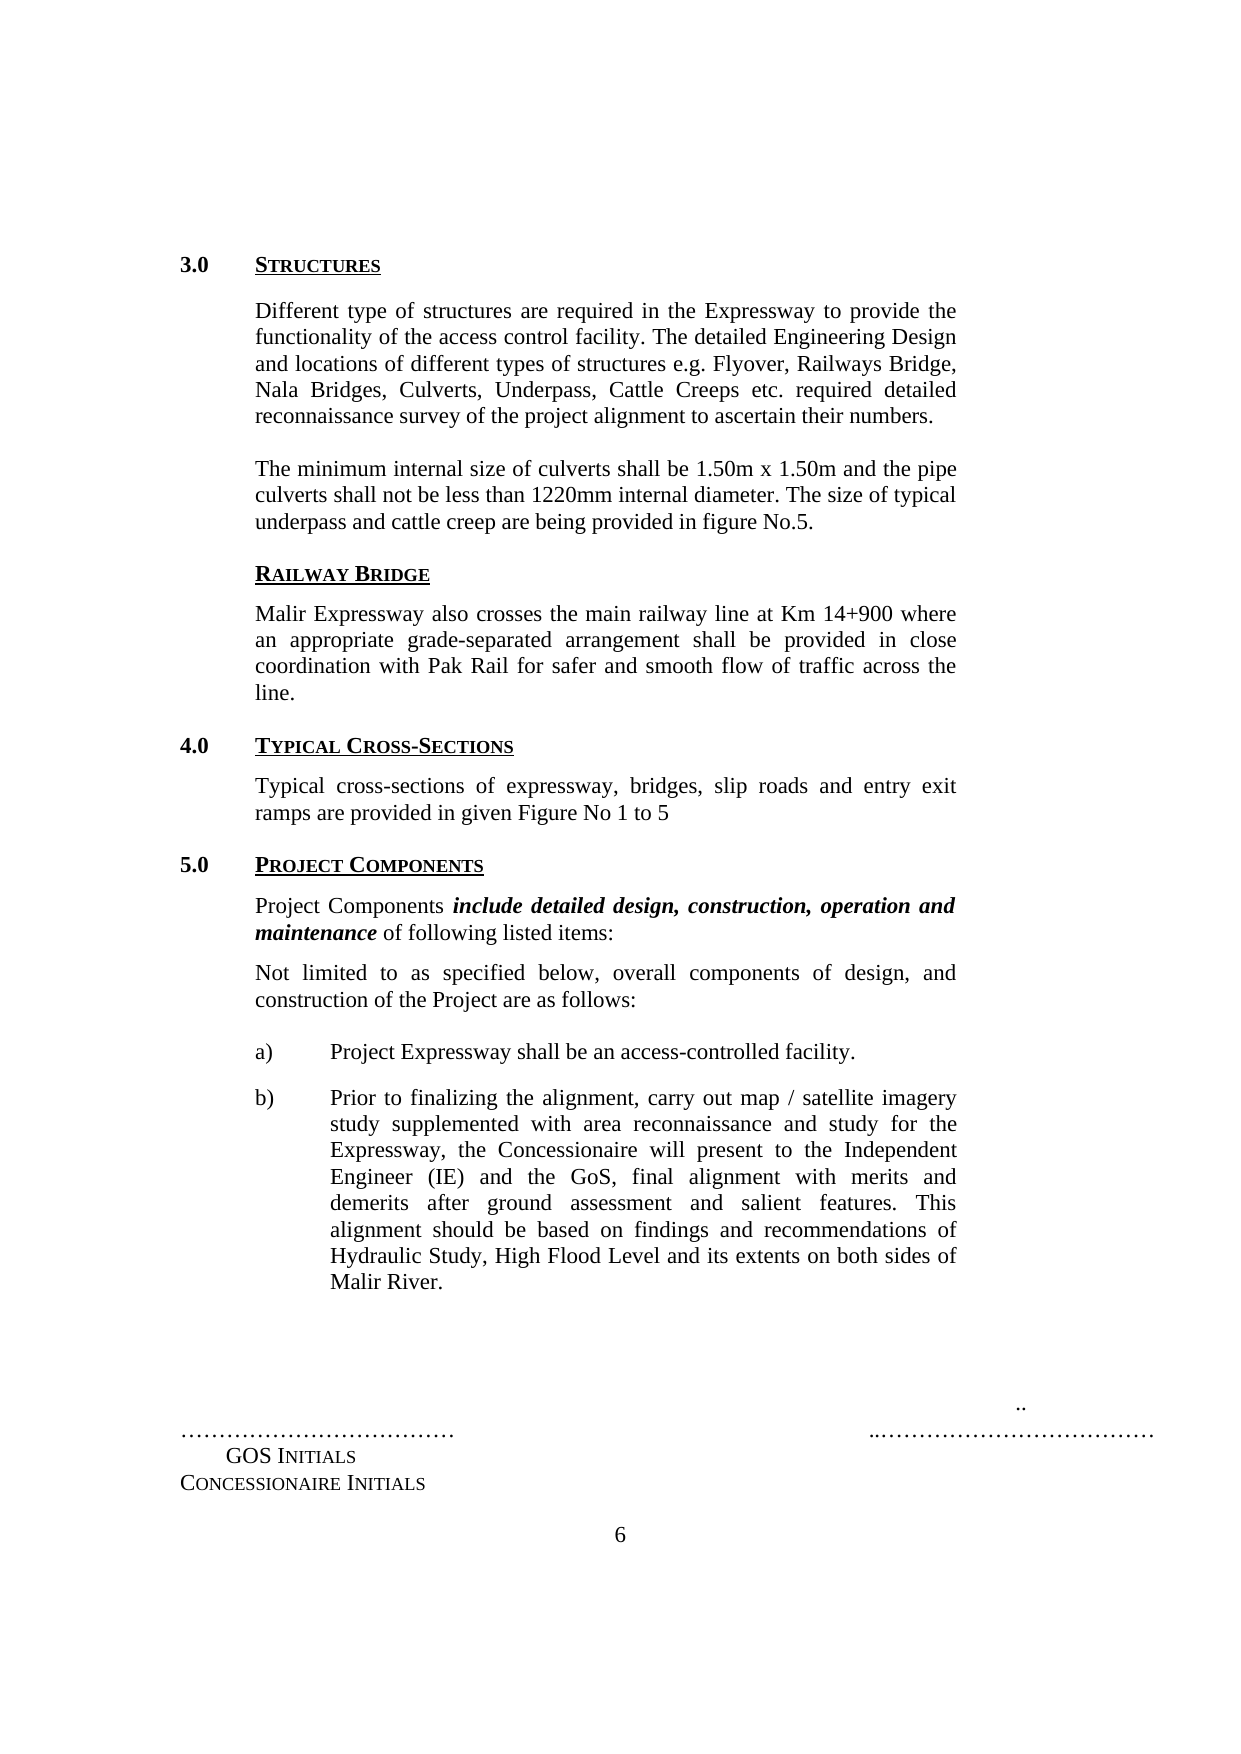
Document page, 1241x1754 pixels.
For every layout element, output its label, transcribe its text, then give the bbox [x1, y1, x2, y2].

list The minimum internal size of culverts shall be 1.50m x 1.50m and the pipe culverts shall not be less than 1220mm internal diameter. The size of typical underpass and cattle creep are being provided in figure No.5. [255, 455, 958, 534]
list Different type of structures are required in the Expressway to provide the functionality of the access control facility. The detailed Engineering Design and locations of different types of structures e.g. Flyover, Railways Bridge, Nala Bridges, Culverts, Underpass, Cattle Creeps etc. required detailed reconnaissance survey of the project alignment to ascertain their numbers. [255, 297, 958, 429]
list Prior to finalizing the alignment, carry out map / satellite imagery study supplemented with area reconnaissance and study for the Expressway, the Concessionaire will present to the Independent Engineer (IE) and the GoS, final alignment with merits and demerits after ground assessment and salient features. This alignment should be based on findings and recommendations of Hydraulic Study, High Flood Level and its extents on both sides of Malir River. [255, 1084, 958, 1295]
list Railway Bridge [255, 560, 958, 587]
list Malir Expressway also crosses the main railway line at Km 14+900 where an appropriate grade-separated arrangement shall be provided in close coordination with Pak Rail for safer and smooth flow of traffic across the line. [255, 600, 958, 705]
list Not limited to as specified below, overall components of design, and construction of the Project are as follows: [255, 959, 958, 1012]
list Structures [180, 251, 1060, 278]
list Typical cross-sections of expressway, bridges, slip roads and entry exit ramps are provided in given Figure No 1 to 5 [255, 772, 958, 825]
list Project Components [180, 851, 958, 878]
list Typical Cross-Sections [180, 732, 1060, 758]
list Project Expressway shall be an access-controlled facility. [255, 1038, 958, 1065]
text Project Components include detailed design, construction, operation and maintenance of following listed items: [255, 892, 958, 945]
